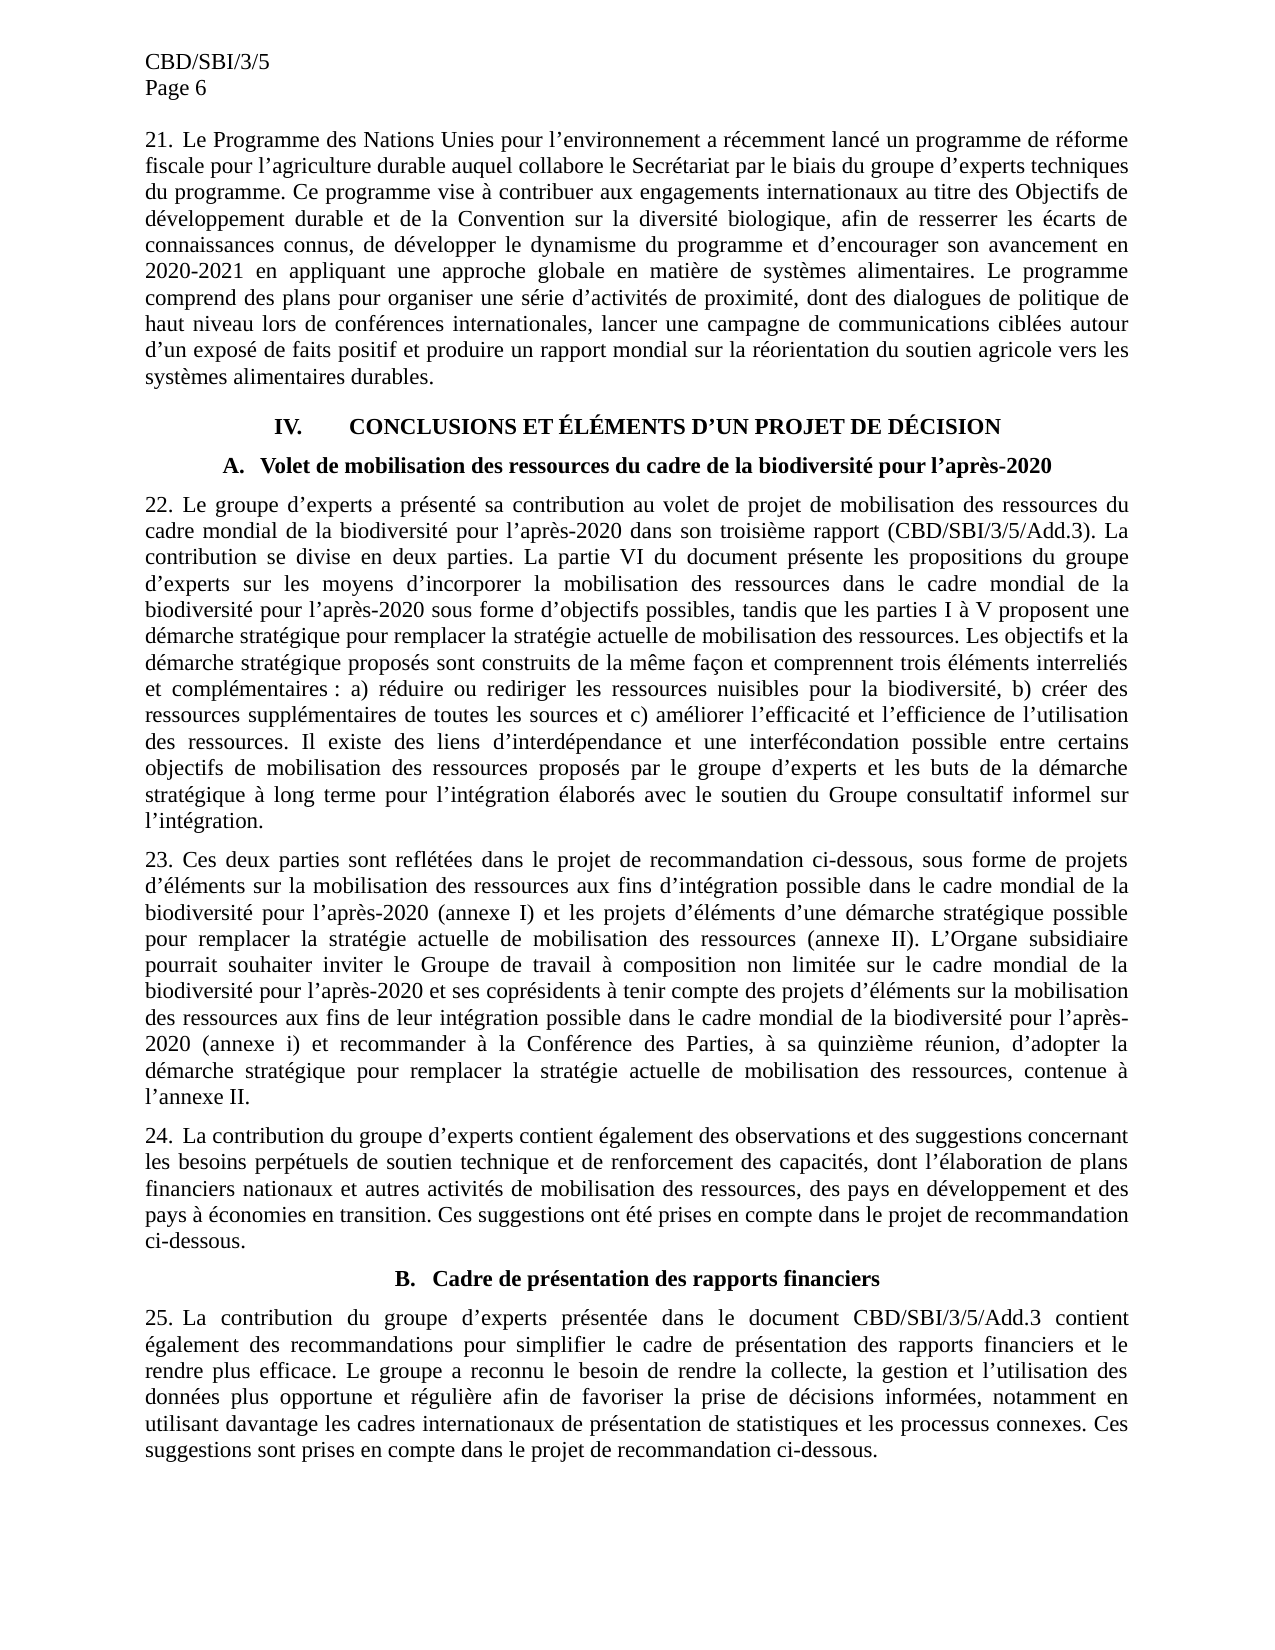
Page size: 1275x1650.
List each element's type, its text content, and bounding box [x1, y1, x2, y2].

subtitle B. Cadre de présentation des rapports financiers [145, 1266, 1130, 1292]
text Le Programme des Nations Unies pour l’environnement a récemment lancé un programme de réforme fiscale pour l’agriculture durable auquel collabore le Secrétariat par le biais du groupe d’experts techniques du programme. Ce programme vise à contribuer aux engagements internationaux au titre des Objectifs de développement durable et de la Convention sur la diversité biologique, afin de resserrer les écarts de connaissances connus, de développer le dynamisme du programme et d’encourager son avancement en 2020-2021 en appliquant une approche globale en matière de systèmes alimentaires. Le programme comprend des plans pour organiser une série d’activités de proximité, dont des dialogues de politique de haut niveau lors de conférences internationales, lancer une campagne de communications ciblées autour d’un exposé de faits positif et produire un rapport mondial sur la réorientation du soutien agricole vers les systèmes alimentaires durables. [145, 126, 1130, 389]
text Le groupe d’experts a présenté sa contribution au volet de projet de mobilisation des ressources du cadre mondial de la biodiversité pour l’après-2020 dans son troisième rapport (CBD/SBI/3/5/Add.3). La contribution se divise en deux parties. La partie VI du document présente les propositions du groupe d’experts sur les moyens d’incorporer la mobilisation des ressources dans le cadre mondial de la biodiversité pour l’après-2020 sous forme d’objectifs possibles, tandis que les parties I à V proposent une démarche stratégique pour remplacer la stratégie actuelle de mobilisation des ressources. Les objectifs et la démarche stratégique proposés sont construits de la même façon et comprennent trois éléments interreliés et complémentaires : a) réduire ou rediriger les ressources nuisibles pour la biodiversité, b) créer des ressources supplémentaires de toutes les sources et c) améliorer l’efficacité et l’efficience de l’utilisation des ressources. Il existe des liens d’interdépendance et une interfécondation possible entre certains objectifs de mobilisation des ressources proposés par le groupe d’experts et les buts de la démarche stratégique à long terme pour l’intégration élaborés avec le soutien du Groupe consultatif informel sur l’intégration. [145, 491, 1130, 833]
text Ces deux parties sont reflétées dans le projet de recommandation ci-dessous, sous forme de projets d’éléments sur la mobilisation des ressources aux fins d’intégration possible dans le cadre mondial de la biodiversité pour l’après-2020 (annexe I) et les projets d’éléments d’une démarche stratégique possible pour remplacer la stratégie actuelle de mobilisation des ressources (annexe II). L’Organe subsidiaire pourrait souhaiter inviter le Groupe de travail à composition non limitée sur le cadre mondial de la biodiversité pour l’après-2020 et ses coprésidents à tenir compte des projets d’éléments sur la mobilisation des ressources aux fins de leur intégration possible dans le cadre mondial de la biodiversité pour l’après-2020 (annexe i) et recommander à la Conférence des Parties, à sa quinzième réunion, d’adopter la démarche stratégique pour remplacer la stratégie actuelle de mobilisation des ressources, contenue à l’annexe II. [145, 846, 1130, 1109]
text La contribution du groupe d’experts présentée dans le document CBD/SBI/3/5/Add.3 contient également des recommandations pour simplifier le cadre de présentation des rapports financiers et le rendre plus efficace. Le groupe a reconnu le besoin de rendre la collecte, la gestion et l’utilisation des données plus opportune et régulière afin de favoriser la prise de décisions informées, notamment en utilisant davantage les cadres internationaux de présentation de statistiques et les processus connexes. Ces suggestions sont prises en compte dans le projet de recommandation ci-dessous. [145, 1304, 1130, 1462]
subtitle IV. CONCLusions et éléments d’un projet de décision [145, 414, 1130, 440]
subtitle A. Volet de mobilisation des ressources du cadre de la biodiversité pour l’après-2020 [145, 452, 1130, 478]
text La contribution du groupe d’experts contient également des observations et des suggestions concernant les besoins perpétuels de soutien technique et de renforcement des capacités, dont l’élaboration de plans financiers nationaux et autres activités de mobilisation des ressources, des pays en développement et des pays à économies en transition. Ces suggestions ont été prises en compte dans le projet de recommandation ci-dessous. [145, 1122, 1130, 1254]
